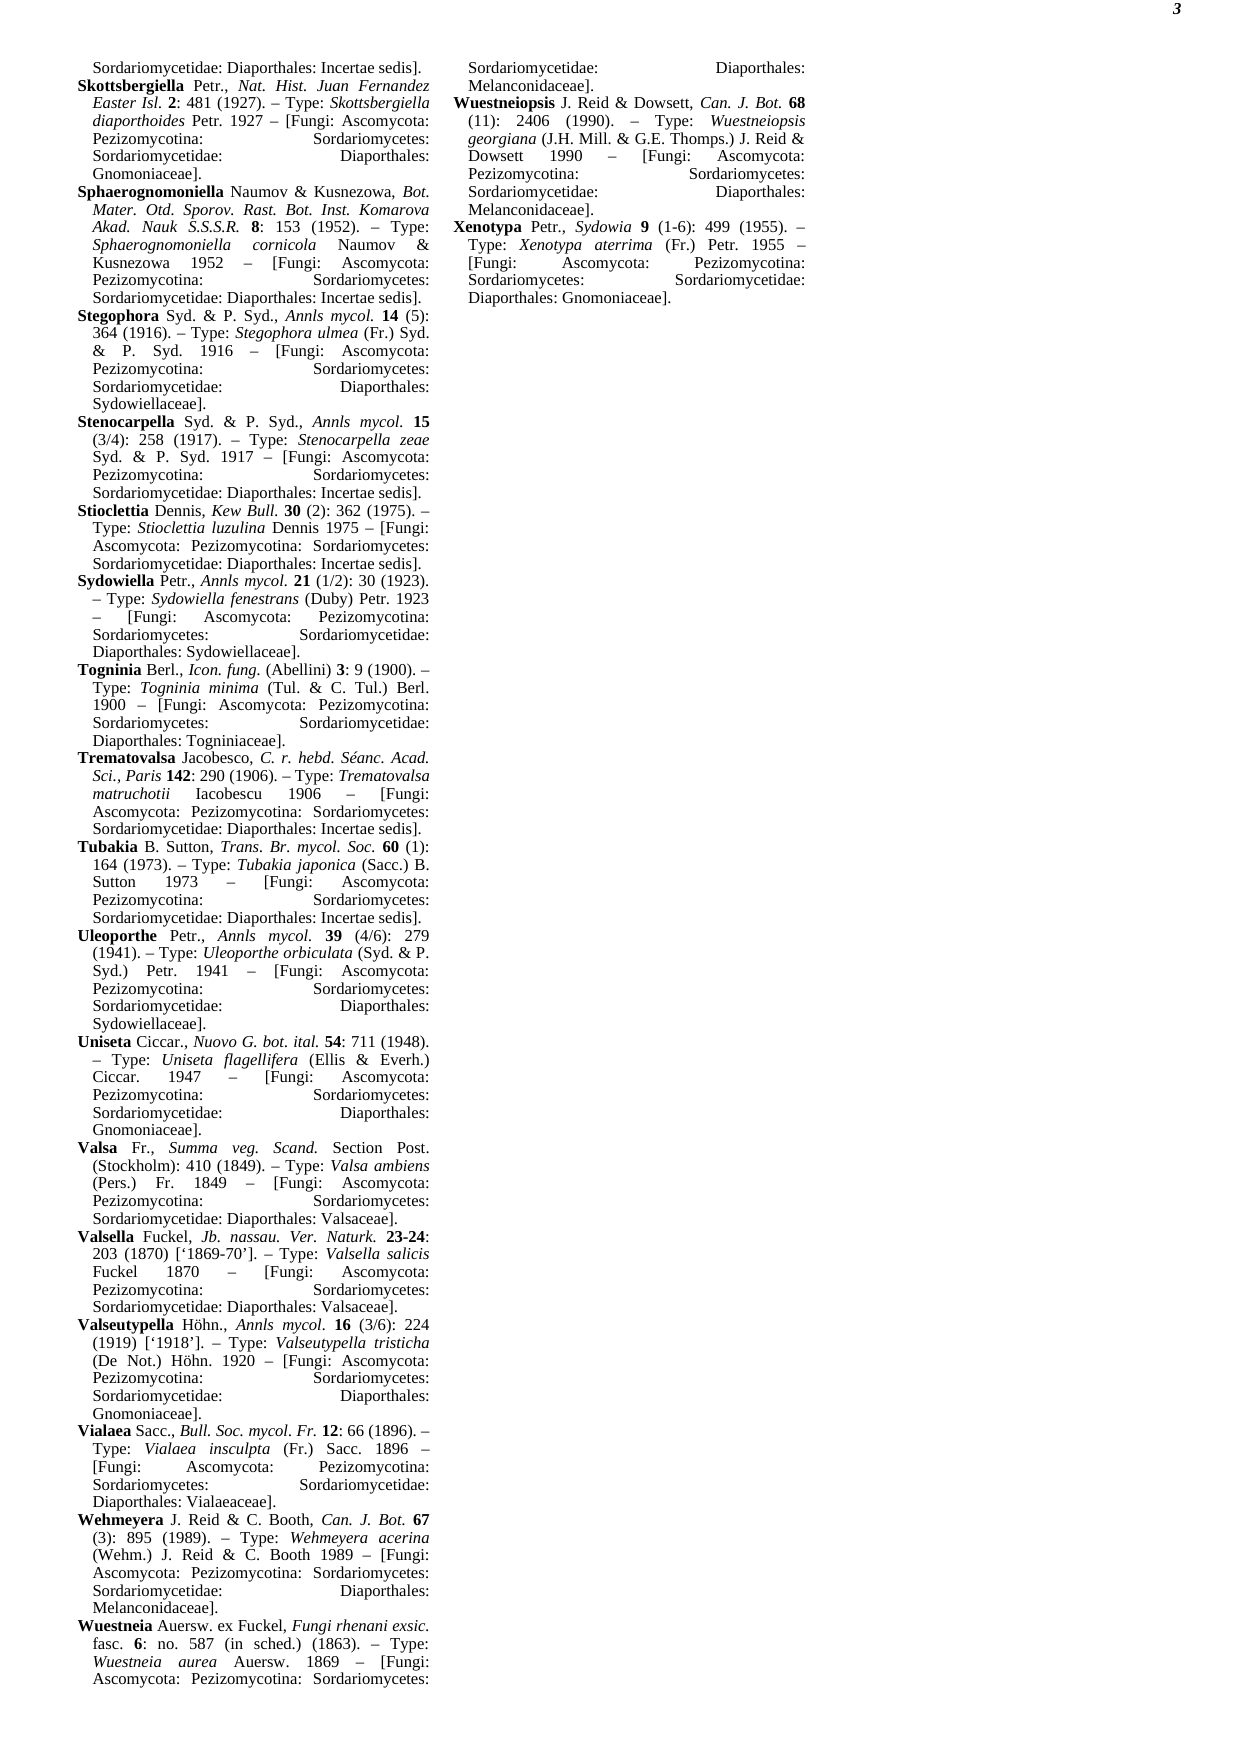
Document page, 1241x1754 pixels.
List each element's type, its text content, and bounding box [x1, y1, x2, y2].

text Vialaea Sacc., Bull. Soc. mycol. Fr. 12: 66 (1896). – Type: Vialaea insculpta (Fr.) Sacc. 1896 – [Fungi: Ascomycota: Pezizomycotina: Sordariomycetes: Sordariomycetidae: Diaporthales: Vialaeaceae]. [77, 1423, 429, 1511]
text Wuestneiopsis J. Reid & Dowsett, Can. J. Bot. 68 (11): 2406 (1990). – Type: Wuestneiopsis georgiana (J.H. Mill. & G.E. Thomps.) J. Reid & Dowsett 1990 – [Fungi: Ascomycota: Pezizomycotina: Sordariomycetes: Sordariomycetidae: Diaporthales: Melanconidaceae]. [453, 94, 805, 218]
text Tubakia B. Sutton, Trans. Br. mycol. Soc. 60 (1): 164 (1973). – Type: Tubakia japonica (Sacc.) B. Sutton 1973 – [Fungi: Ascomycota: Pezizomycotina: Sordariomycetes: Sordariomycetidae: Diaporthales: Incertae sedis]. [77, 838, 429, 927]
text Wehmeyera J. Reid & C. Booth, Can. J. Bot. 67 (3): 895 (1989). – Type: Wehmeyera acerina (Wehm.) J. Reid & C. Booth 1989 – [Fungi: Ascomycota: Pezizomycotina: Sordariomycetes: Sordariomycetidae: Diaporthales: Melanconidaceae]. [77, 1511, 429, 1617]
text Uleoporthe Petr., Annls mycol. 39 (4/6): 279 (1941). – Type: Uleoporthe orbiculata (Syd. & P. Syd.) Petr. 1941 – [Fungi: Ascomycota: Pezizomycotina: Sordariomycetes: Sordariomycetidae: Diaporthales: Sydowiellaceae]. [77, 927, 429, 1033]
text Togninia Berl., Icon. fung. (Abellini) 3: 9 (1900). – Type: Togninia minima (Tul. & C. Tul.) Berl. 1900 – [Fungi: Ascomycota: Pezizomycotina: Sordariomycetes: Sordariomycetidae: Diaporthales: Togniniaceae]. [77, 661, 429, 750]
text Stegophora Syd. & P. Syd., Annls mycol. 14 (5): 364 (1916). – Type: Stegophora ulmea (Fr.) Syd. & P. Syd. 1916 – [Fungi: Ascomycota: Pezizomycotina: Sordariomycetes: Sordariomycetidae: Diaporthales: Sydowiellaceae]. [77, 307, 429, 413]
text Trematovalsa Jacobesco, C. r. hebd. Séanc. Acad. Sci., Paris 142: 290 (1906). – Type: Trematovalsa matruchotii Iacobescu 1906 – [Fungi: Ascomycota: Pezizomycotina: Sordariomycetes: Sordariomycetidae: Diaporthales: Incertae sedis]. [77, 750, 429, 838]
text Valseutypella Höhn., Annls mycol. 16 (3/6): 224 (1919) [‘1918’]. – Type: Valseutypella tristicha (De Not.) Höhn. 1920 – [Fungi: Ascomycota: Pezizomycotina: Sordariomycetes: Sordariomycetidae: Diaporthales: Gnomoniaceae]. [77, 1316, 429, 1423]
text Valsa Fr., Summa veg. Scand. Section Post. (Stockholm): 410 (1849). – Type: Valsa ambiens (Pers.) Fr. 1849 – [Fungi: Ascomycota: Pezizomycotina: Sordariomycetes: Sordariomycetidae: Diaporthales: Valsaceae]. [77, 1139, 429, 1228]
text Stenocarpella Syd. & P. Syd., Annls mycol. 15 (3/4): 258 (1917). – Type: Stenocarpella zeae Syd. & P. Syd. 1917 – [Fungi: Ascomycota: Pezizomycotina: Sordariomycetes: Sordariomycetidae: Diaporthales: Incertae sedis]. [77, 413, 429, 502]
text Uniseta Ciccar., Nuovo G. bot. ital. 54: 711 (1948). – Type: Uniseta flagellifera (Ellis & Everh.) Ciccar. 1947 – [Fungi: Ascomycota: Pezizomycotina: Sordariomycetes: Sordariomycetidae: Diaporthales: Gnomoniaceae]. [77, 1033, 429, 1139]
text Sydowiella Petr., Annls mycol. 21 (1/2): 30 (1923). – Type: Sydowiella fenestrans (Duby) Petr. 1923 – [Fungi: Ascomycota: Pezizomycotina: Sordariomycetes: Sordariomycetidae: Diaporthales: Sydowiellaceae]. [77, 573, 429, 661]
text Valsella Fuckel, Jb. nassau. Ver. Naturk. 23-24: 203 (1870) [‘1869-70’]. – Type: Valsella salicis Fuckel 1870 – [Fungi: Ascomycota: Pezizomycotina: Sordariomycetes: Sordariomycetidae: Diaporthales: Valsaceae]. [77, 1228, 429, 1316]
text Skottsbergiella Petr., Nat. Hist. Juan Fernandez Easter Isl. 2: 481 (1927). – Type: Skottsbergiella diaporthoides Petr. 1927 – [Fungi: Ascomycota: Pezizomycotina: Sordariomycetes: Sordariomycetidae: Diaporthales: Gnomoniaceae]. [77, 77, 429, 183]
text Sphaerognomoniella Naumov & Kusnezowa, Bot. Mater. Otd. Sporov. Rast. Bot. Inst. Komarova Akad. Nauk S.S.S.R. 8: 153 (1952). – Type: Sphaerognomoniella cornicola Naumov & Kusnezowa 1952 – [Fungi: Ascomycota: Pezizomycotina: Sordariomycetes: Sordariomycetidae: Diaporthales: Incertae sedis]. [77, 183, 429, 307]
text Stioclettia Dennis, Kew Bull. 30 (2): 362 (1975). – Type: Stioclettia luzulina Dennis 1975 – [Fungi: Ascomycota: Pezizomycotina: Sordariomycetes: Sordariomycetidae: Diaporthales: Incertae sedis]. [77, 502, 429, 573]
text Xenotypa Petr., Sydowia 9 (1-6): 499 (1955). – Type: Xenotypa aterrima (Fr.) Petr. 1955 – [Fungi: Ascomycota: Pezizomycotina: Sordariomycetes: Sordariomycetidae: Diaporthales: Gnomoniaceae]. [453, 218, 805, 307]
text Wuestneia Auersw. ex Fuckel, Fungi rhenani exsic. fasc. 6: no. 587 (in sched.) (1863). – Type: Wuestneia aurea Auersw. 1869 – [Fungi: Ascomycota: Pezizomycotina: Sordariomycetes: Sordariomycetidae: Diaporthales: Melanconidaceae]. [77, 1617, 429, 1688]
